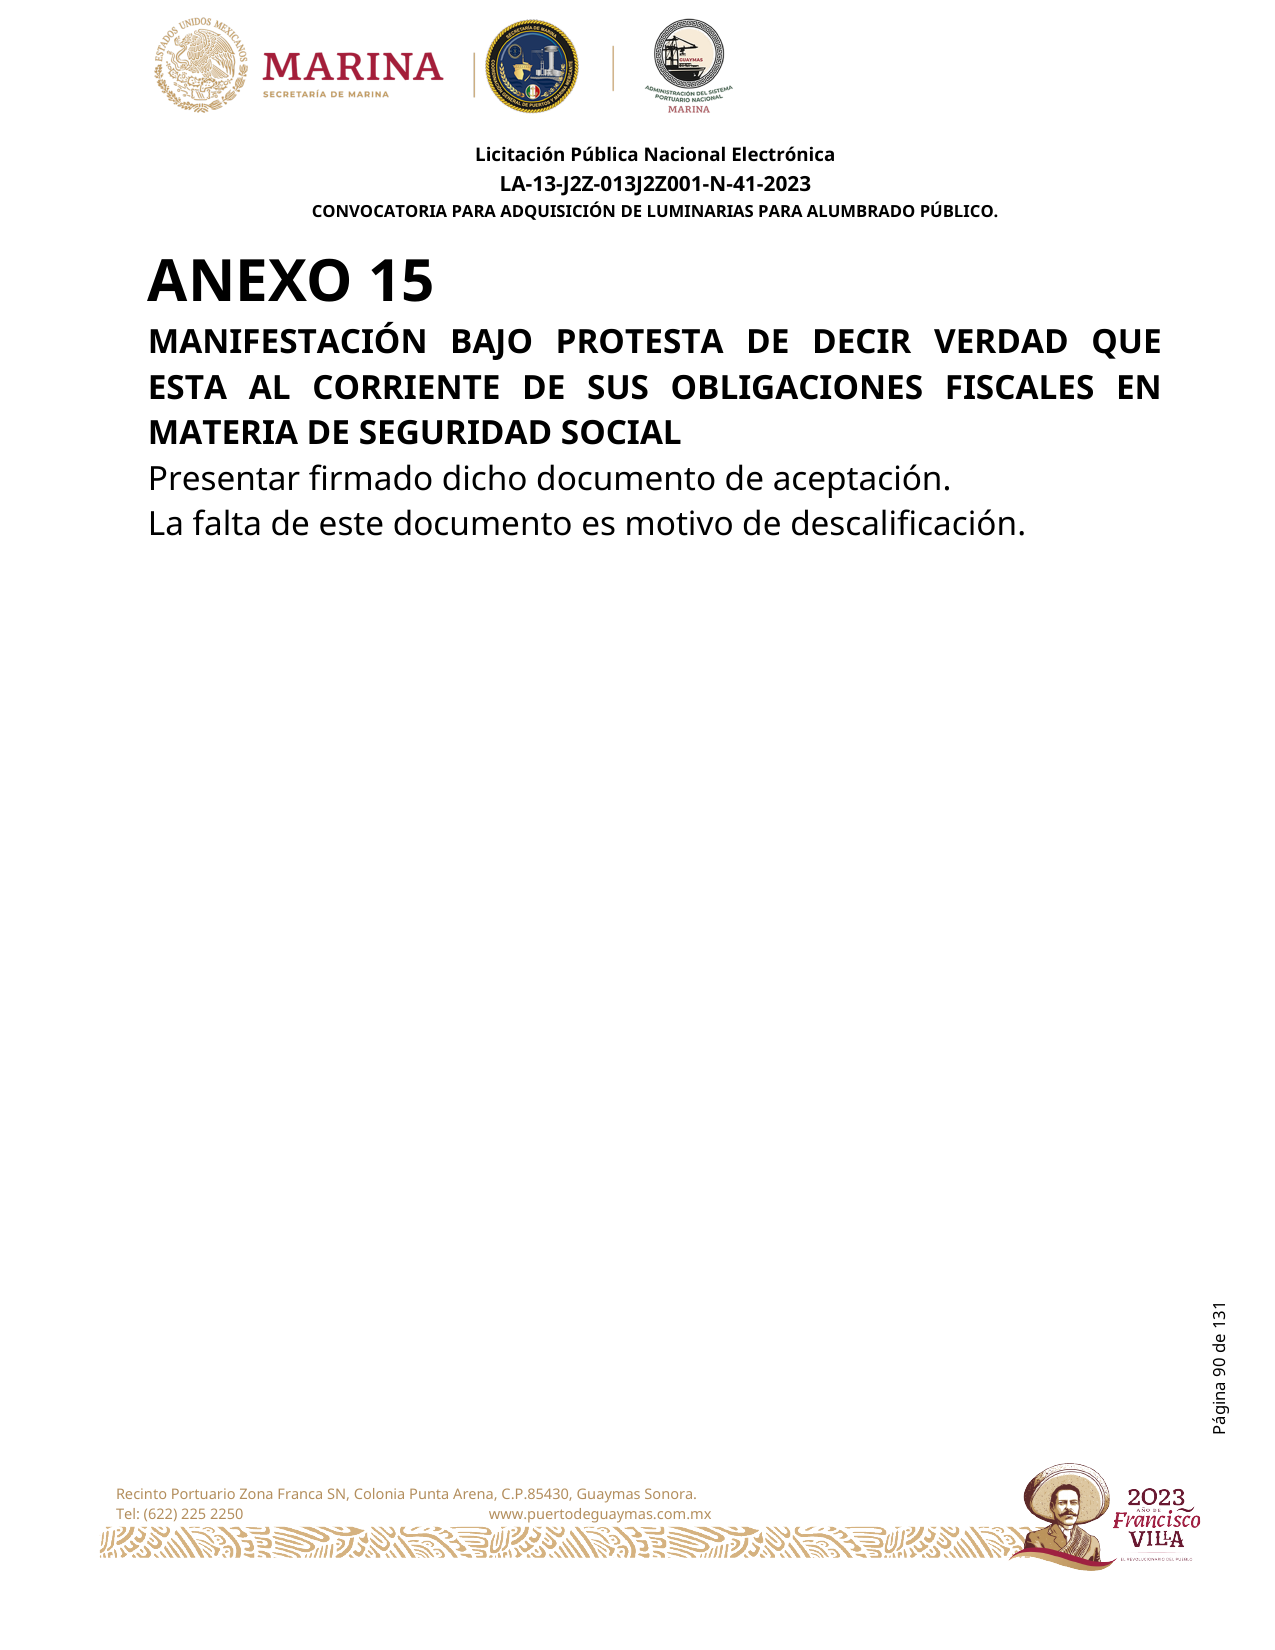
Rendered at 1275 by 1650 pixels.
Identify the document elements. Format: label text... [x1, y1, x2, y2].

picture [98, 1463, 1201, 1571]
text MANIFESTACIÓN BAJO PROTESTA DE DECIR VERDAD QUE ESTA AL CORRIENTE DE SUS OBLIGACIONES FISCALES EN MATERIA DE SEGURIDAD SOCIAL [148, 318, 1162, 454]
text Clave de Registro Federal de ContribuyentesANEXO 15 [148, 239, 1162, 318]
text La falta de este documento es motivo de descalificación. [148, 500, 1162, 545]
picture [147, 13, 753, 121]
text Presentar firmado dicho documento de aceptación. [148, 454, 1162, 500]
